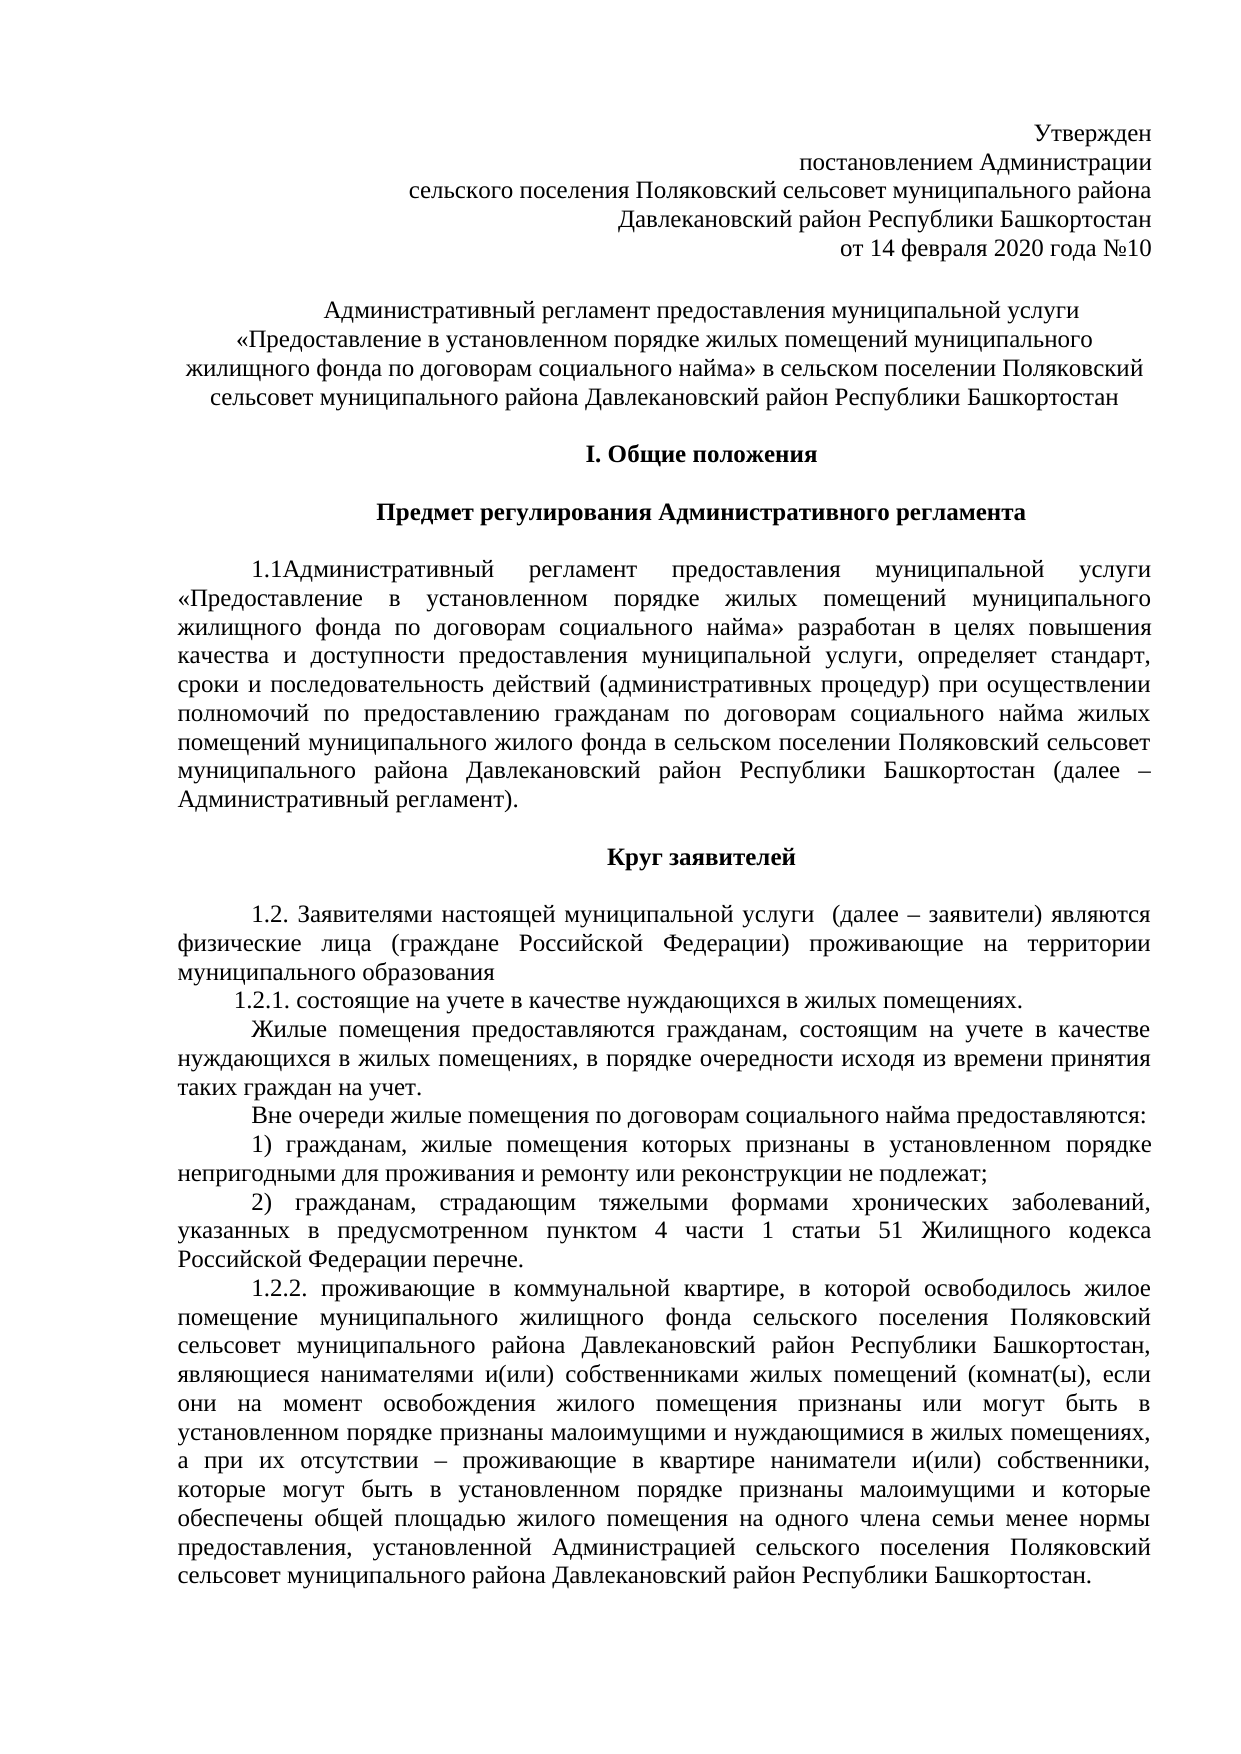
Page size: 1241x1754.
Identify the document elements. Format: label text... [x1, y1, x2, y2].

list Круг заявителей [177, 842, 1152, 870]
text постановлением Администрации [177, 147, 1152, 176]
text 1) гражданам, жилые помещения которых признаны в установленном порядке непригодными для проживания и ремонту или реконструкции не подлежат; [177, 1129, 1152, 1187]
text I. Общие положения [177, 439, 1152, 468]
text 1.2.1. состоящие на учете в качестве нуждающихся в жилых помещениях. [177, 985, 1152, 1014]
text сельского поселения Поляковский сельсовет муниципального района Давлекановский район Республики Башкортостан [177, 176, 1152, 233]
text от 14 февраля 2020 года №10 [177, 233, 1152, 262]
text Вне очереди жилые помещения по договорам социального найма предоставляются: [177, 1100, 1152, 1129]
text Жилые помещения предоставляются гражданам, состоящим на учете в качестве нуждающихся в жилых помещениях, в порядке очередности исходя из времени принятия таких граждан на учет. [177, 1014, 1152, 1100]
text 1.2. Заявителями настоящей муниципальной услуги (далее – заявители) являются физические лица (граждане Российской Федерации) проживающие на территории муниципального образования [177, 899, 1152, 985]
text Административный регламент предоставления муниципальной услуги «Предоставление в установленном порядке жилых помещений муниципального жилищного фонда по договорам социального найма» в сельском поселении Поляковский сельсовет муниципального района Давлекановский район Республики Башкортостан [177, 295, 1152, 410]
text Утвержден [177, 118, 1152, 147]
text 1.2.2. проживающие в коммунальной квартире, в которой освободилось жилое помещение муниципального жилищного фонда сельского поселения Поляковский сельсовет муниципального района Давлекановский район Республики Башкортостан, являющиеся нанимателями и(или) собственниками жилых помещений (комнат(ы), если они на момент освобождения жилого помещения признаны или могут быть в установленном порядке признаны малоимущими и нуждающимися в жилых помещениях, а при их отсутствии – проживающие в квартире наниматели и(или) собственники, которые могут быть в установленном порядке признаны малоимущими и которые обеспечены общей площадью жилого помещения на одного члена семьи менее нормы предоставления, установленной Администрацией сельского поселения Поляковский сельсовет муниципального района Давлекановский район Республики Башкортостан. [177, 1273, 1152, 1589]
text 1.1Административный регламент предоставления муниципальной услуги «Предоставление в установленном порядке жилых помещений муниципального жилищного фонда по договорам социального найма» разработан в целях повышения качества и доступности предоставления муниципальной услуги, определяет стандарт, сроки и последовательность действий (административных процедур) при осуществлении полномочий по предоставлению гражданам по договорам социального найма жилых помещений муниципального жилого фонда в сельском поселении Поляковский сельсовет муниципального района Давлекановский район Республики Башкортостан (далее – Административный регламент). [177, 554, 1152, 813]
text Предмет регулирования Административного регламента [177, 497, 1152, 525]
text 2) гражданам, страдающим тяжелыми формами хронических заболеваний, указанных в предусмотренном пунктом 4 части 1 статьи 51 Жилищного кодекса Российской Федерации перечне. [177, 1187, 1152, 1273]
